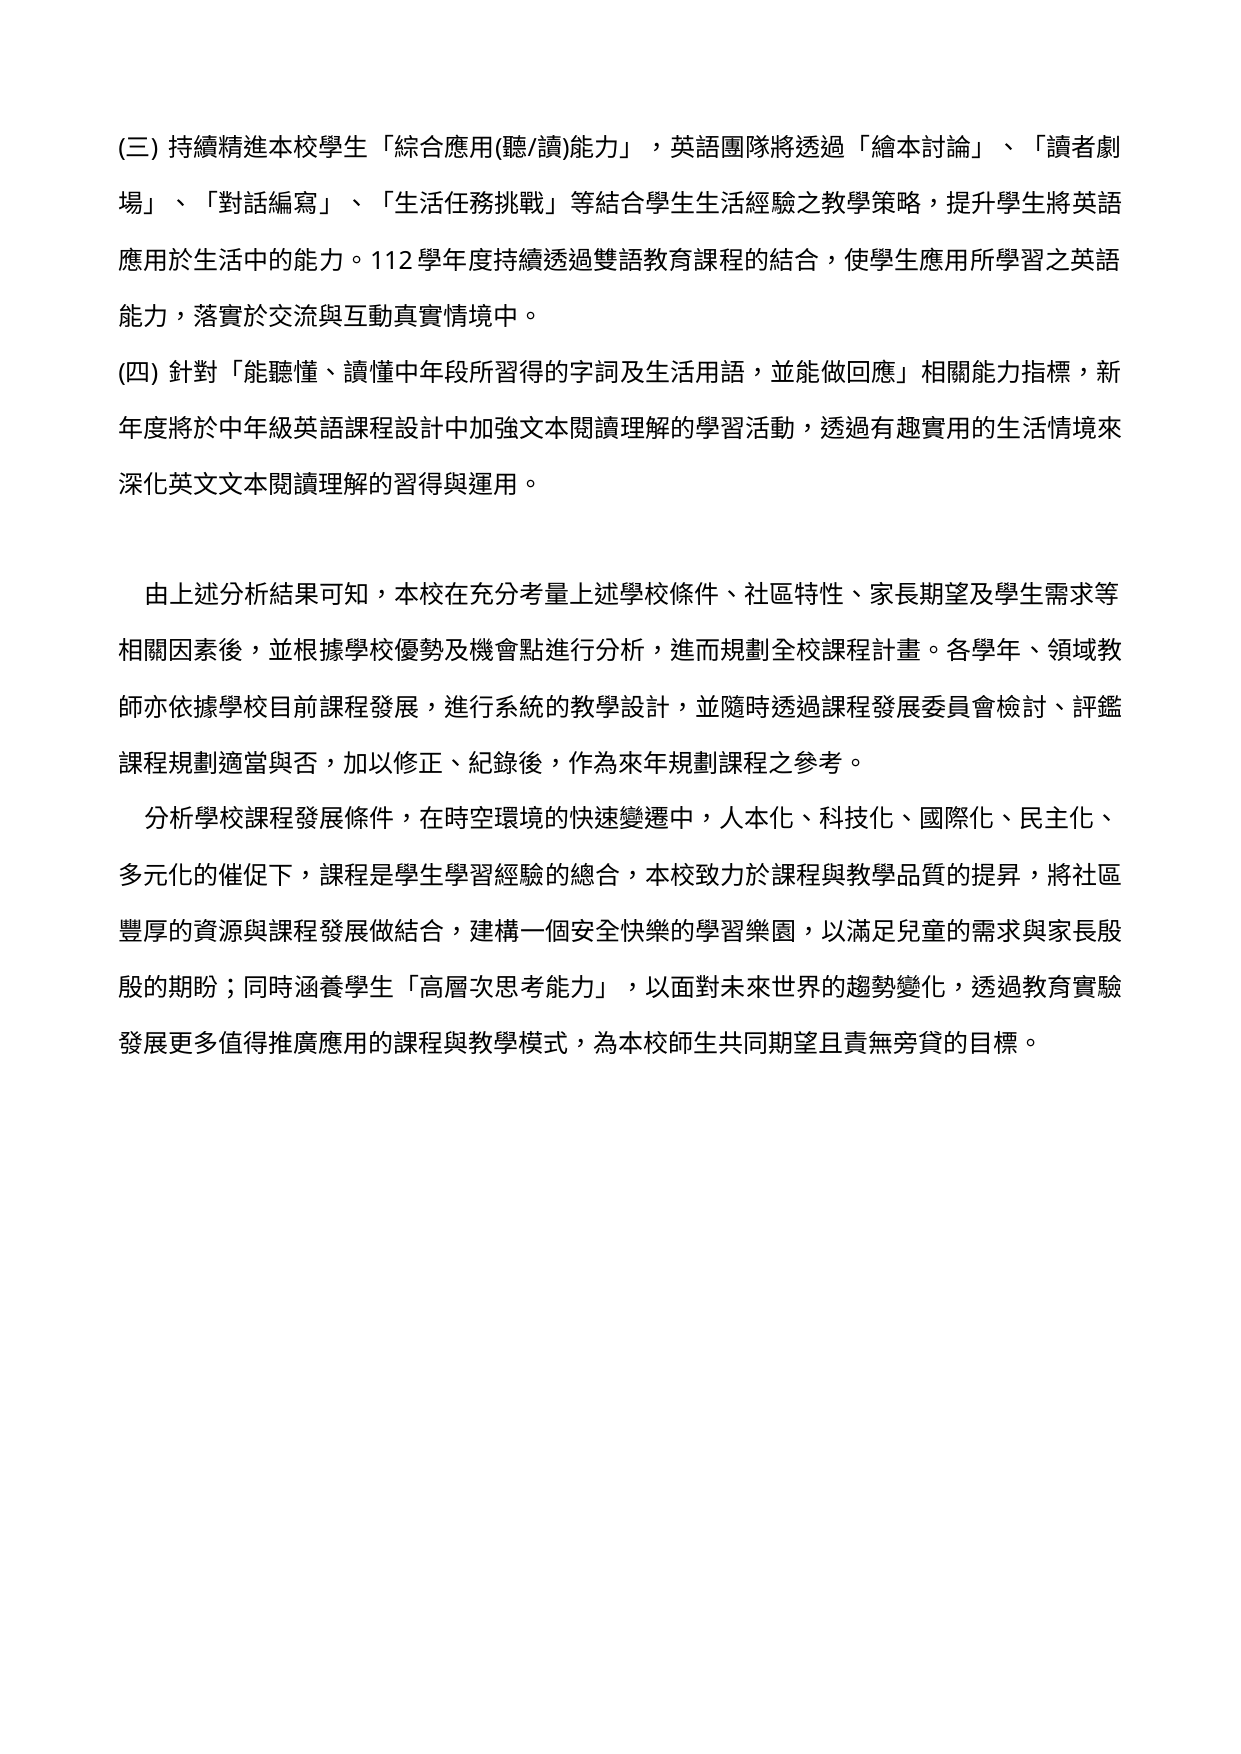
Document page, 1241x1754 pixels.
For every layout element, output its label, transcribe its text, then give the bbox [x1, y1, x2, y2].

list 持續精進本校學生「綜合應用(聽/讀)能力」，英語團隊將透過「繪本討論」、「讀者劇場」、「對話編寫」、「生活任務挑戰」等結合學生生活經驗之教學策略，提升學生將英語應用於生活中的能力。112學年度持續透過雙語教育課程的結合，使學生應用所學習之英語能力，落實於交流與互動真實情境中。 [118, 127, 1122, 333]
text 由上述分析結果可知，本校在充分考量上述學校條件、社區特性、家長期望及學生需求等相關因素後，並根據學校優勢及機會點進行分析，進而規劃全校課程計畫。各學年、領域教師亦依據學校目前課程發展，進行系統的教學設計，並隨時透過課程發展委員會檢討、評鑑課程規劃適當與否，加以修正、紀錄後，作為來年規劃課程之參考。 [118, 574, 1122, 780]
list 針對「能聽懂、讀懂中年段所習得的字詞及生活用語，並能做回應」相關能力指標，新年度將於中年級英語課程設計中加強文本閱讀理解的學習活動，透過有趣實用的生活情境來深化英文文本閱讀理解的習得與運用。 [118, 351, 1122, 501]
text 分析學校課程發展條件，在時空環境的快速變遷中，人本化、科技化、國際化、民主化、多元化的催促下，課程是學生學習經驗的總合，本校致力於課程與教學品質的提昇，將社區豐厚的資源與課程發展做結合，建構一個安全快樂的學習樂園，以滿足兒童的需求與家長殷殷的期盼；同時涵養學生「高層次思考能力」，以面對未來世界的趨勢變化，透過教育實驗發展更多值得推廣應用的課程與教學模式，為本校師生共同期望且責無旁貸的目標。 [118, 798, 1122, 1061]
